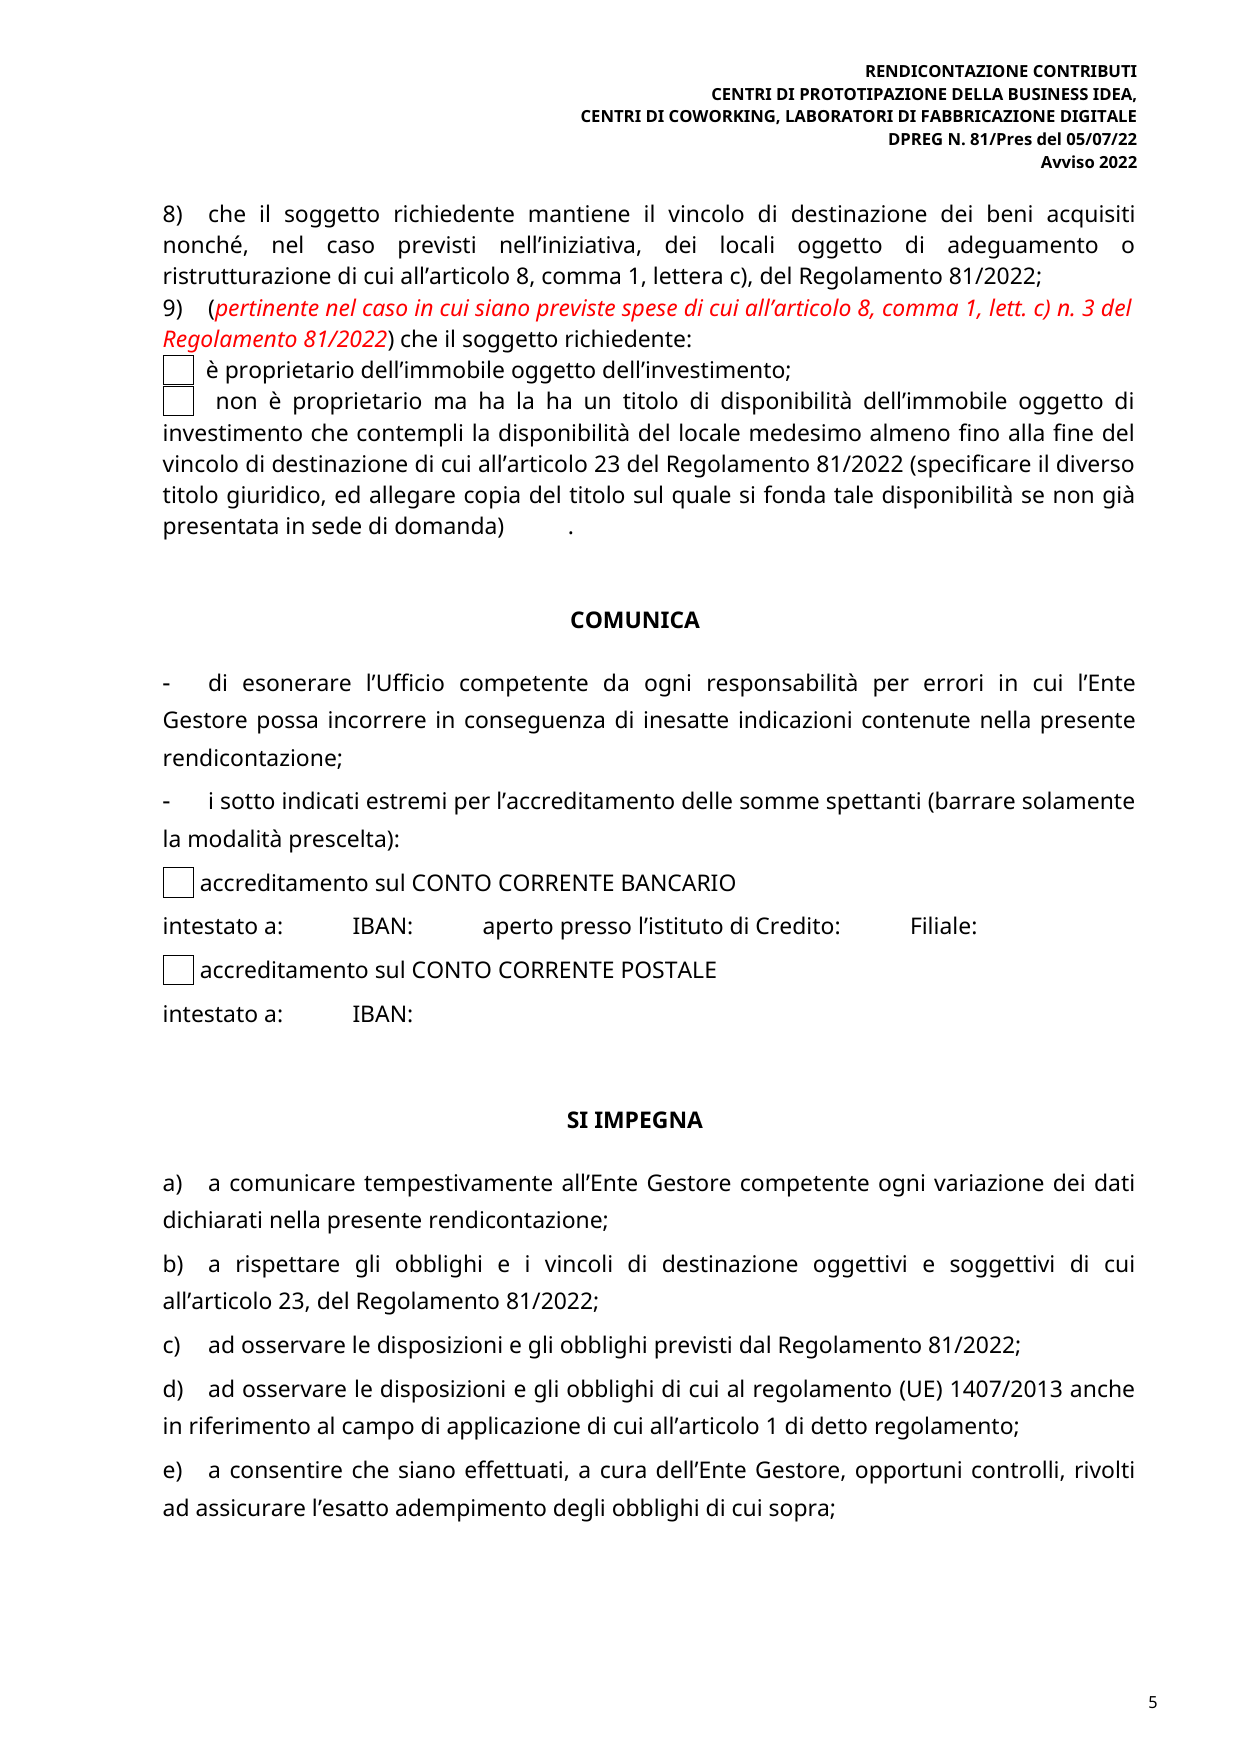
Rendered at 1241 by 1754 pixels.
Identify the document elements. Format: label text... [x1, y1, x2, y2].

list i sotto indicati estremi per l’accreditamento delle somme spettanti (barrare solamente la modalità prescelta): [162, 785, 1137, 854]
list di esonerare l’Ufficio competente da ogni responsabilità per errori in cui l’Ente Gestore possa incorrere in conseguenza di inesatte indicazioni contenute nella presente rendicontazione; [162, 666, 1137, 773]
list intestato a: IBAN: [162, 998, 1137, 1029]
list a comunicare tempestivamente all’Ente Gestore competente ogni variazione dei dati dichiarati nella presente rendicontazione; [162, 1166, 1137, 1235]
text SI IMPEGNA [133, 1104, 1137, 1135]
text COMUNICA [133, 604, 1137, 635]
list accreditamento sul CONTO CORRENTE POSTALE [162, 954, 1137, 985]
list non è proprietario ma ha la ha un titolo di disponibilità dell’immobile oggetto di investimento che contempli la disponibilità del locale medesimo almeno fino alla fine del vincolo di destinazione di cui all’articolo 23 del Regolamento 81/2022 (specificare il diverso titolo giuridico, ed allegare copia del titolo sul quale si fonda tale disponibilità se non già presentata in sede di domanda) . [162, 385, 1137, 541]
list accreditamento sul CONTO CORRENTE BANCARIO [162, 866, 1137, 898]
list a consentire che siano effettuati, a cura dell’Ente Gestore, opportuni controlli, rivolti ad assicurare l’esatto adempimento degli obblighi di cui sopra; [162, 1454, 1137, 1523]
list è proprietario dell’immobile oggetto dell’investimento; [162, 354, 1137, 385]
list ad osservare le disposizioni e gli obblighi previsti dal Regolamento 81/2022; [162, 1329, 1137, 1360]
list che il soggetto richiedente mantiene il vincolo di destinazione dei beni acquisiti nonché, nel caso previsti nell’iniziativa, dei locali oggetto di adeguamento o ristrutturazione di cui all’articolo 8, comma 1, lettera c), del Regolamento 81/2022; [162, 198, 1137, 291]
list (pertinente nel caso in cui siano previste spese di cui all’articolo 8, comma 1, lett. c) n. 3 del Regolamento 81/2022) che il soggetto richiedente: [162, 291, 1137, 354]
list ad osservare le disposizioni e gli obblighi di cui al regolamento (UE) 1407/2013 anche in riferimento al campo di applicazione di cui all’articolo 1 di detto regolamento; [162, 1373, 1137, 1441]
list intestato a: IBAN: aperto presso l’istituto di Credito: Filiale: [162, 910, 1137, 941]
list a rispettare gli obblighi e i vincoli di destinazione oggettivi e soggettivi di cui all’articolo 23, del Regolamento 81/2022; [162, 1248, 1137, 1316]
